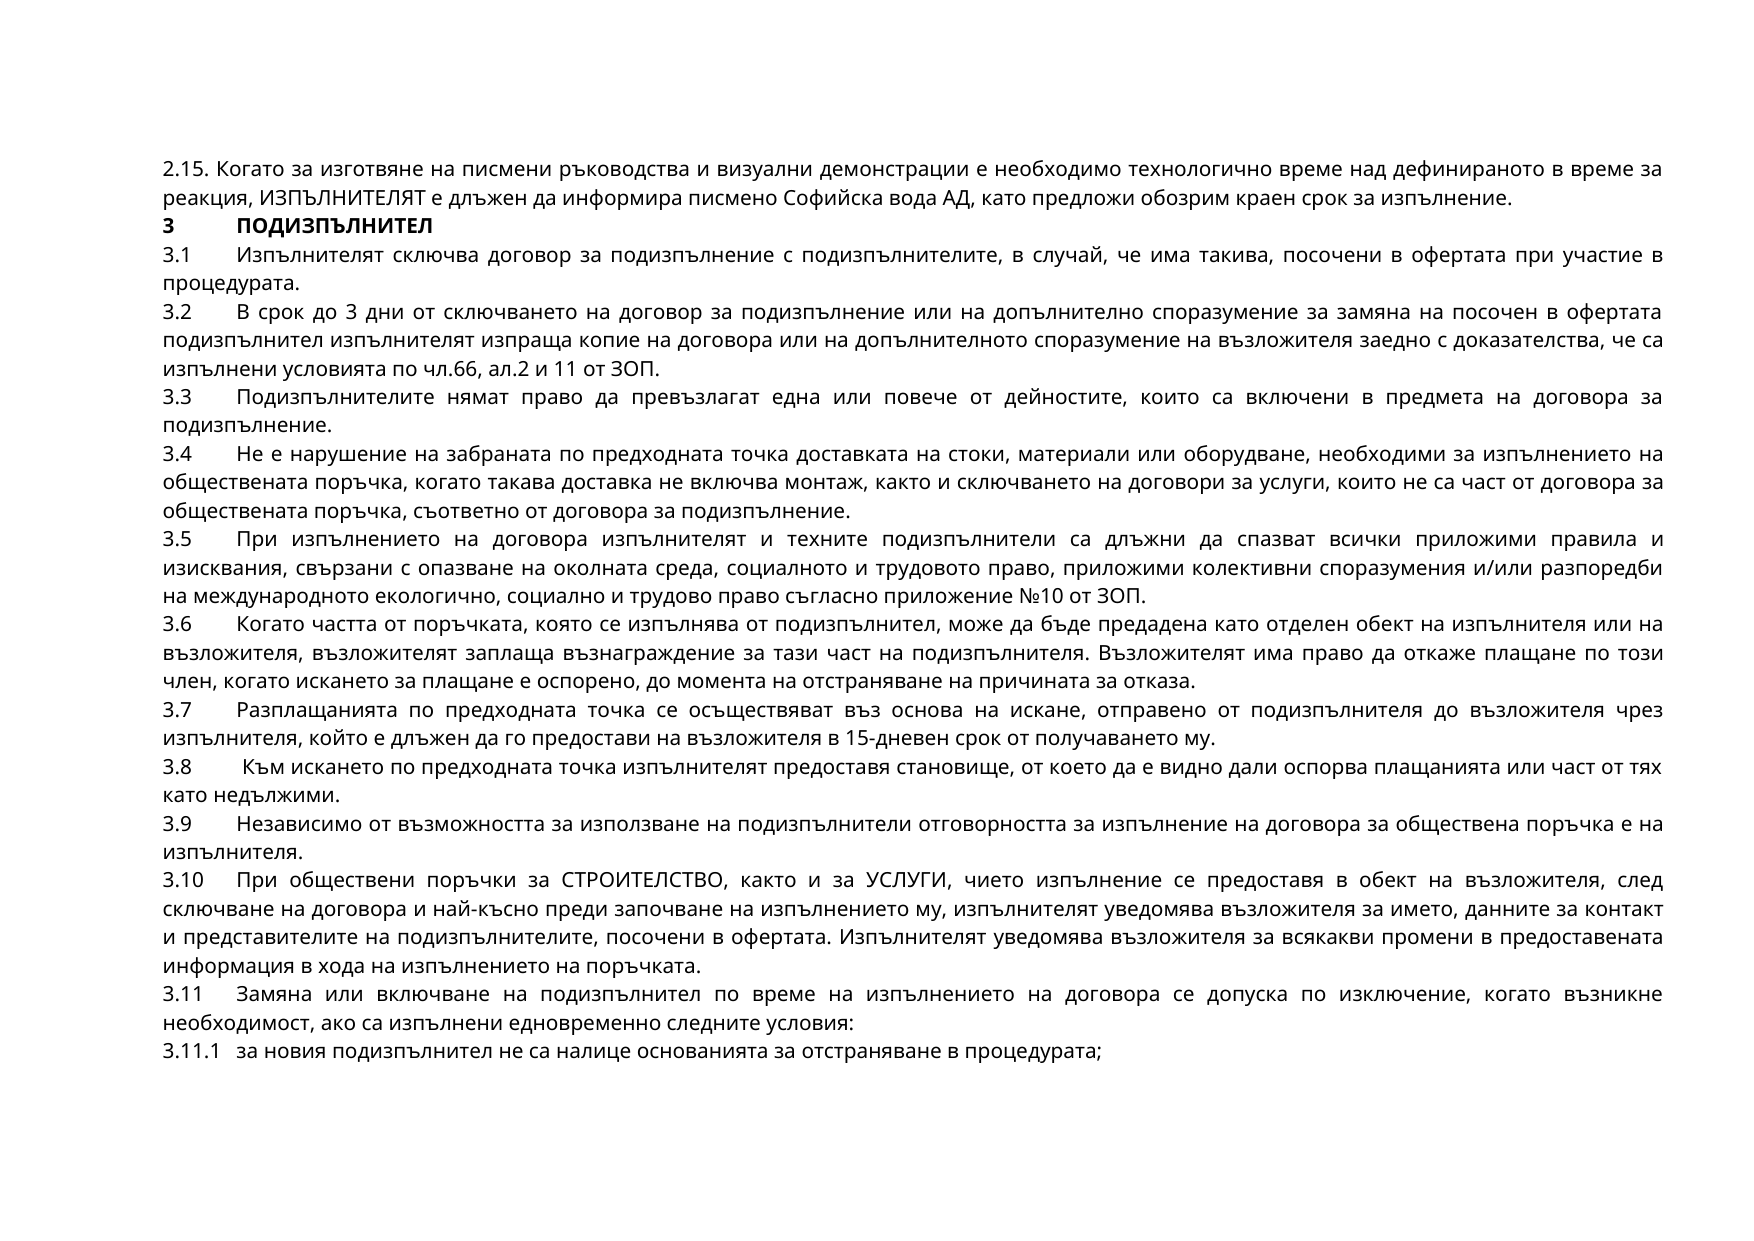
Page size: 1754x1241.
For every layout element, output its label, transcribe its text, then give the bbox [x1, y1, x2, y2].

text 3.10 При обществени поръчки за СТРОИТЕЛСТВО, както и за УСЛУГИ, чието изпълнение се предоставя в обект на възложителя, след сключване на договора и най-късно преди започване на изпълнението му, изпълнителят уведомява възложителя за името, данните за контакт и представителите на подизпълнителите, посочени в офертата. Изпълнителят уведомява възложителя за всякакви промени в предоставената информация в хода на изпълнението на поръчката. [162, 866, 1665, 979]
text 3 ПОДИЗПЪЛНИТЕЛ [162, 211, 1665, 240]
text 3.5 При изпълнението на договора изпълнителят и техните подизпълнители са длъжни да спазват всички приложими правила и изисквания, свързани с опазване на околната среда, социалното и трудовото право, приложими колективни споразумения и/или разпоредби на международното екологично, социално и трудово право съгласно приложение №10 от ЗОП. [162, 524, 1665, 609]
text 3.11 Замяна или включване на подизпълнител по време на изпълнението на договора се допуска по изключение, когато възникне необходимост, ако са изпълнени едновременно следните условия: [162, 979, 1665, 1036]
text 3.8 Към искането по предходната точка изпълнителят предоставя становище, от което да е видно дали оспорва плащанията или част от тях като недължими. [162, 752, 1665, 809]
text 3.2 В срок до 3 дни от сключването на договор за подизпълнение или на допълнително споразумение за замяна на посочен в офертата подизпълнител изпълнителят изпраща копие на договора или на допълнителното споразумение на възложителя заедно с доказателства, че са изпълнени условията по чл.66, ал.2 и 11 от ЗОП. [162, 297, 1665, 382]
text 3.1 Изпълнителят сключва договор за подизпълнение с подизпълнителите, в случай, че има такива, посочени в офертата при участие в процедурата. [162, 240, 1665, 297]
text 3.6 Когато частта от поръчката, която се изпълнява от подизпълнител, може да бъде предадена като отделен обект на изпълнителя или на възложителя, възложителят заплаща възнаграждение за тази част на подизпълнителя. Възложителят има право да откаже плащане по този член, когато искането за плащане е оспорено, до момента на отстраняване на причината за отказа. [162, 609, 1665, 695]
text 3.11.1 за новия подизпълнител не са налице основанията за отстраняване в процедурата; [162, 1036, 1665, 1064]
text 3.9 Независимо от възможността за използване на подизпълнители отговорността за изпълнение на договора за обществена поръчка е на изпълнителя. [162, 809, 1665, 866]
text 2.15. Когато за изготвяне на писмени ръководства и визуални демонстрации е необходимо технологично време над дефинираното в време за реакция, ИЗПЪЛНИТЕЛЯТ е длъжен да информира писмено Софийска вода АД, като предложи обозрим краен срок за изпълнение. [162, 154, 1665, 211]
text 3.3 Подизпълнителите нямат право да превъзлагат една или повече от дейностите, които са включени в предмета на договора за подизпълнение. [162, 382, 1665, 439]
text 3.7 Разплащанията по предходната точка се осъществяват въз основа на искане, отправено от подизпълнителя до възложителя чрез изпълнителя, който е длъжен да го предостави на възложителя в 15-дневен срок от получаването му. [162, 695, 1665, 752]
text 3.4 Не е нарушение на забраната по предходната точка доставката на стоки, материали или оборудване, необходими за изпълнението на обществената поръчка, когато такава доставка не включва монтаж, както и сключването на договори за услуги, които не са част от договора за обществената поръчка, съответно от договора за подизпълнение. [162, 439, 1665, 524]
